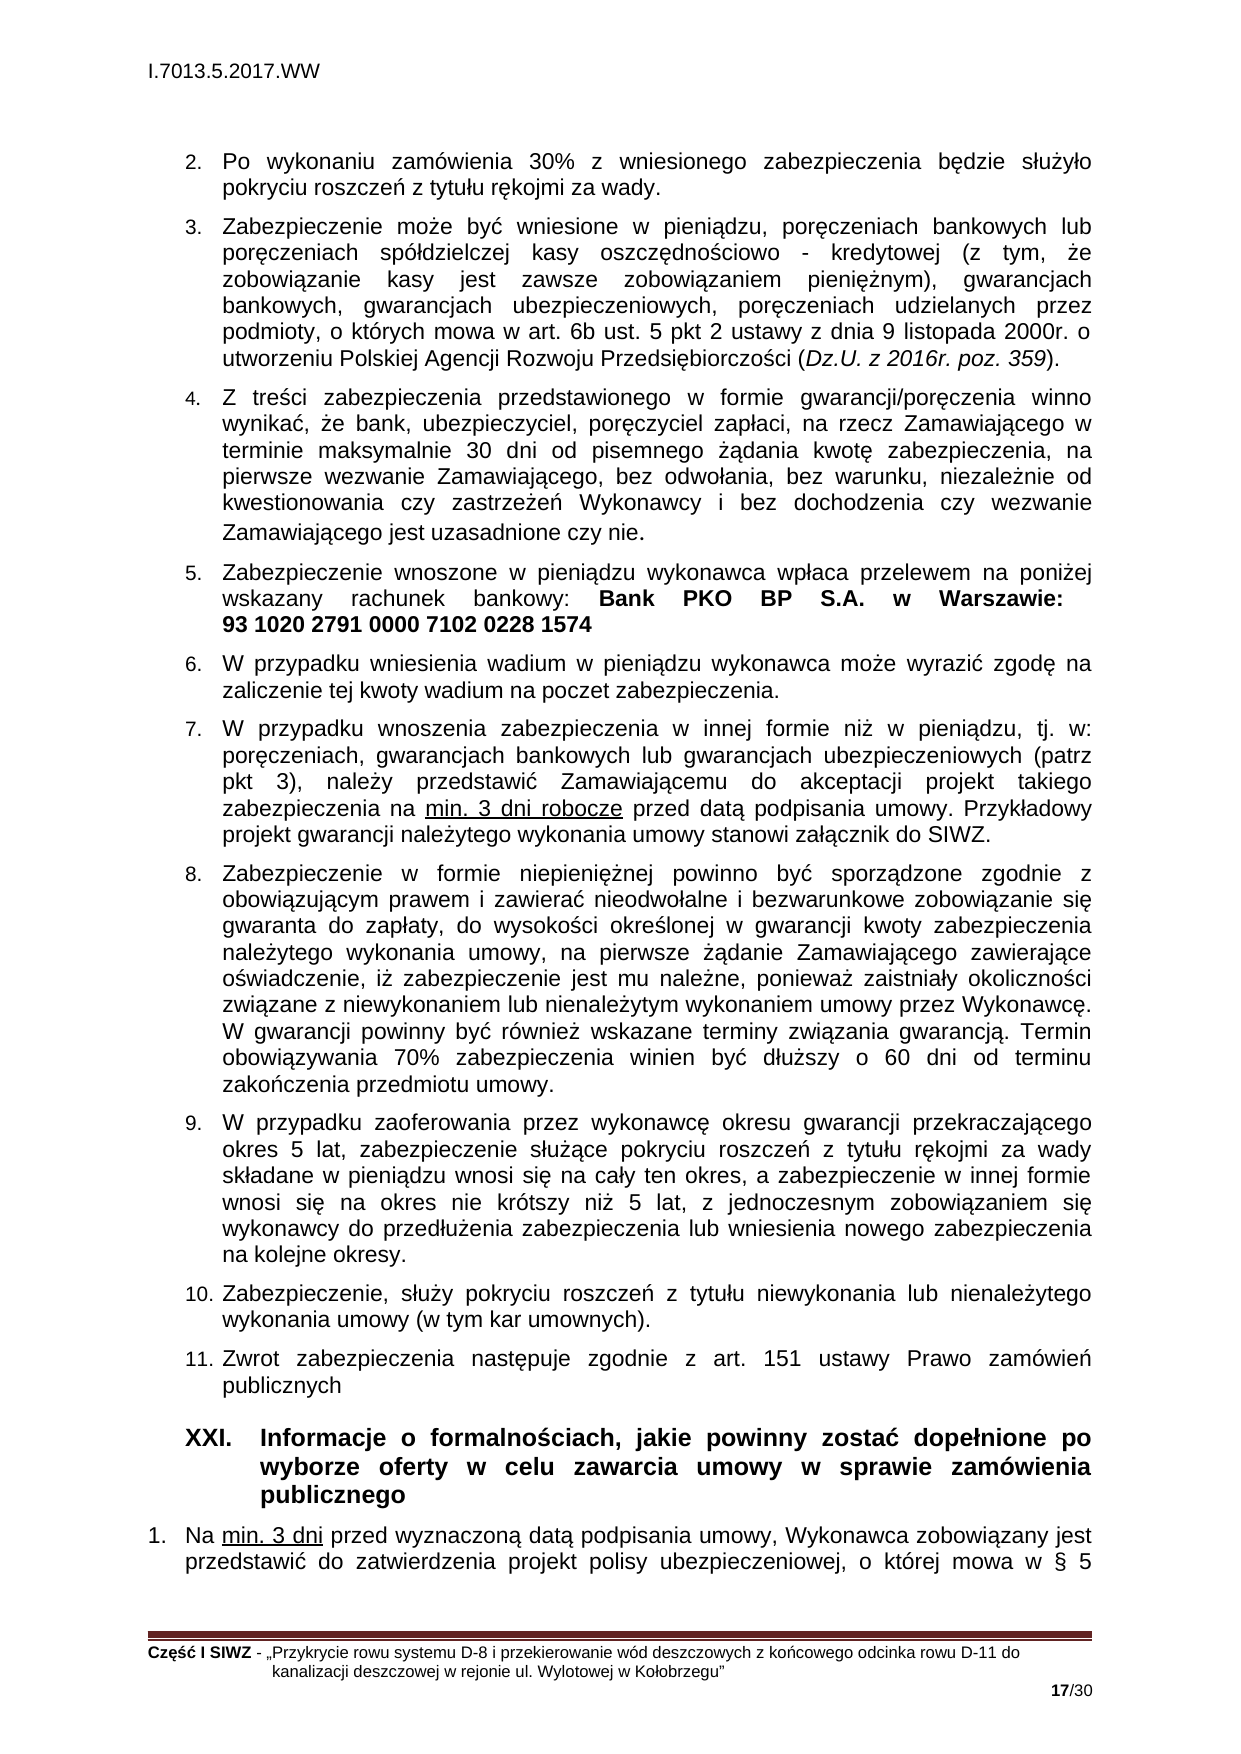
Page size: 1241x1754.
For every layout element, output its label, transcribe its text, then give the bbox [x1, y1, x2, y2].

list Po wykonaniu zamówienia 30% z wniesionego zabezpieczenia będzie służyło pokryciu roszczeń z tytułu rękojmi za wady. [185, 148, 1092, 200]
list Zabezpieczenie wnoszone w pieniądzu wykonawca wpłaca przelewem na poniżej wskazany rachunek bankowy: Bank PKO BP S.A. w Warszawie: 93 1020 2791 0000 7102 0228 1574 [185, 559, 1092, 638]
list Zabezpieczenie, służy pokryciu roszczeń z tytułu niewykonania lub nienależytego wykonania umowy (w tym kar umownych). [185, 1280, 1092, 1333]
list Z treści zabezpieczenia przedstawionego w formie gwarancji/poręczenia winno wynikać, że bank, ubezpieczyciel, poręczyciel zapłaci, na rzecz Zamawiającego w terminie maksymalnie 30 dni od pisemnego żądania kwotę zabezpieczenia, na pierwsze wezwanie Zamawiającego, bez odwołania, bez warunku, niezależnie od kwestionowania czy zastrzeżeń Wykonawcy i bez dochodzenia czy wezwanie Zamawiającego jest uzasadnione czy nie. [185, 383, 1092, 546]
list W przypadku wnoszenia zabezpieczenia w innej formie niż w pieniądzu, tj. w: poręczeniach, gwarancjach bankowych lub gwarancjach ubezpieczeniowych (patrz pkt 3), należy przedstawić Zamawiającemu do akceptacji projekt takiego zabezpieczenia na min. 3 dni robocze przed datą podpisania umowy. Przykładowy projekt gwarancji należytego wykonania umowy stanowi załącznik do SIWZ. [185, 715, 1092, 847]
list W przypadku wniesienia wadium w pieniądzu wykonawca może wyrazić zgodę na zaliczenie tej kwoty wadium na poczet zabezpieczenia. [185, 650, 1092, 703]
list Zabezpieczenie może być wniesione w pieniądzu, poręczeniach bankowych lub poręczeniach spółdzielczej kasy oszczędnościowo - kredytowej (z tym, że zobowiązanie kasy jest zawsze zobowiązaniem pieniężnym), gwarancjach bankowych, gwarancjach ubezpieczeniowych, poręczeniach udzielanych przez podmioty, o których mowa w art. 6b ust. 5 pkt 2 ustawy z dnia 9 listopada 2000r. o utworzeniu Polskiej Agencji Rozwoju Przedsiębiorczości (Dz.U. z 2016r. poz. 359). [185, 213, 1092, 371]
list Zwrot zabezpieczenia następuje zgodnie z art. 151 ustawy Prawo zamówień publicznych [185, 1345, 1092, 1398]
subtitle Informacje o formalnościach, jakie powinny zostać dopełnione po wyborze oferty w celu zawarcia umowy w sprawie zamówienia publicznego [185, 1423, 1092, 1509]
list Zabezpieczenie w formie niepieniężnej powinno być sporządzone zgodnie z obowiązującym prawem i zawierać nieodwołalne i bezwarunkowe zobowiązanie się gwaranta do zapłaty, do wysokości określonej w gwarancji kwoty zabezpieczenia należytego wykonania umowy, na pierwsze żądanie Zamawiającego zawierające oświadczenie, iż zabezpieczenie jest mu należne, ponieważ zaistniały okoliczności związane z niewykonaniem lub nienależytym wykonaniem umowy przez Wykonawcę. W gwarancji powinny być również wskazane terminy związania gwarancją. Termin obowiązywania 70% zabezpieczenia winien być dłuższy o 60 dni od terminu zakończenia przedmiotu umowy. [185, 860, 1092, 1097]
list W przypadku zaoferowania przez wykonawcę okresu gwarancji przekraczającego okres 5 lat, zabezpieczenie służące pokryciu roszczeń z tytułu rękojmi za wady składane w pieniądzu wnosi się na cały ten okres, a zabezpieczenie w innej formie wnosi się na okres nie krótszy niż 5 lat, z jednoczesnym zobowiązaniem się wykonawcy do przedłużenia zabezpieczenia lub wniesienia nowego zabezpieczenia na kolejne okresy. [185, 1109, 1092, 1267]
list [148, 1522, 1092, 1574]
